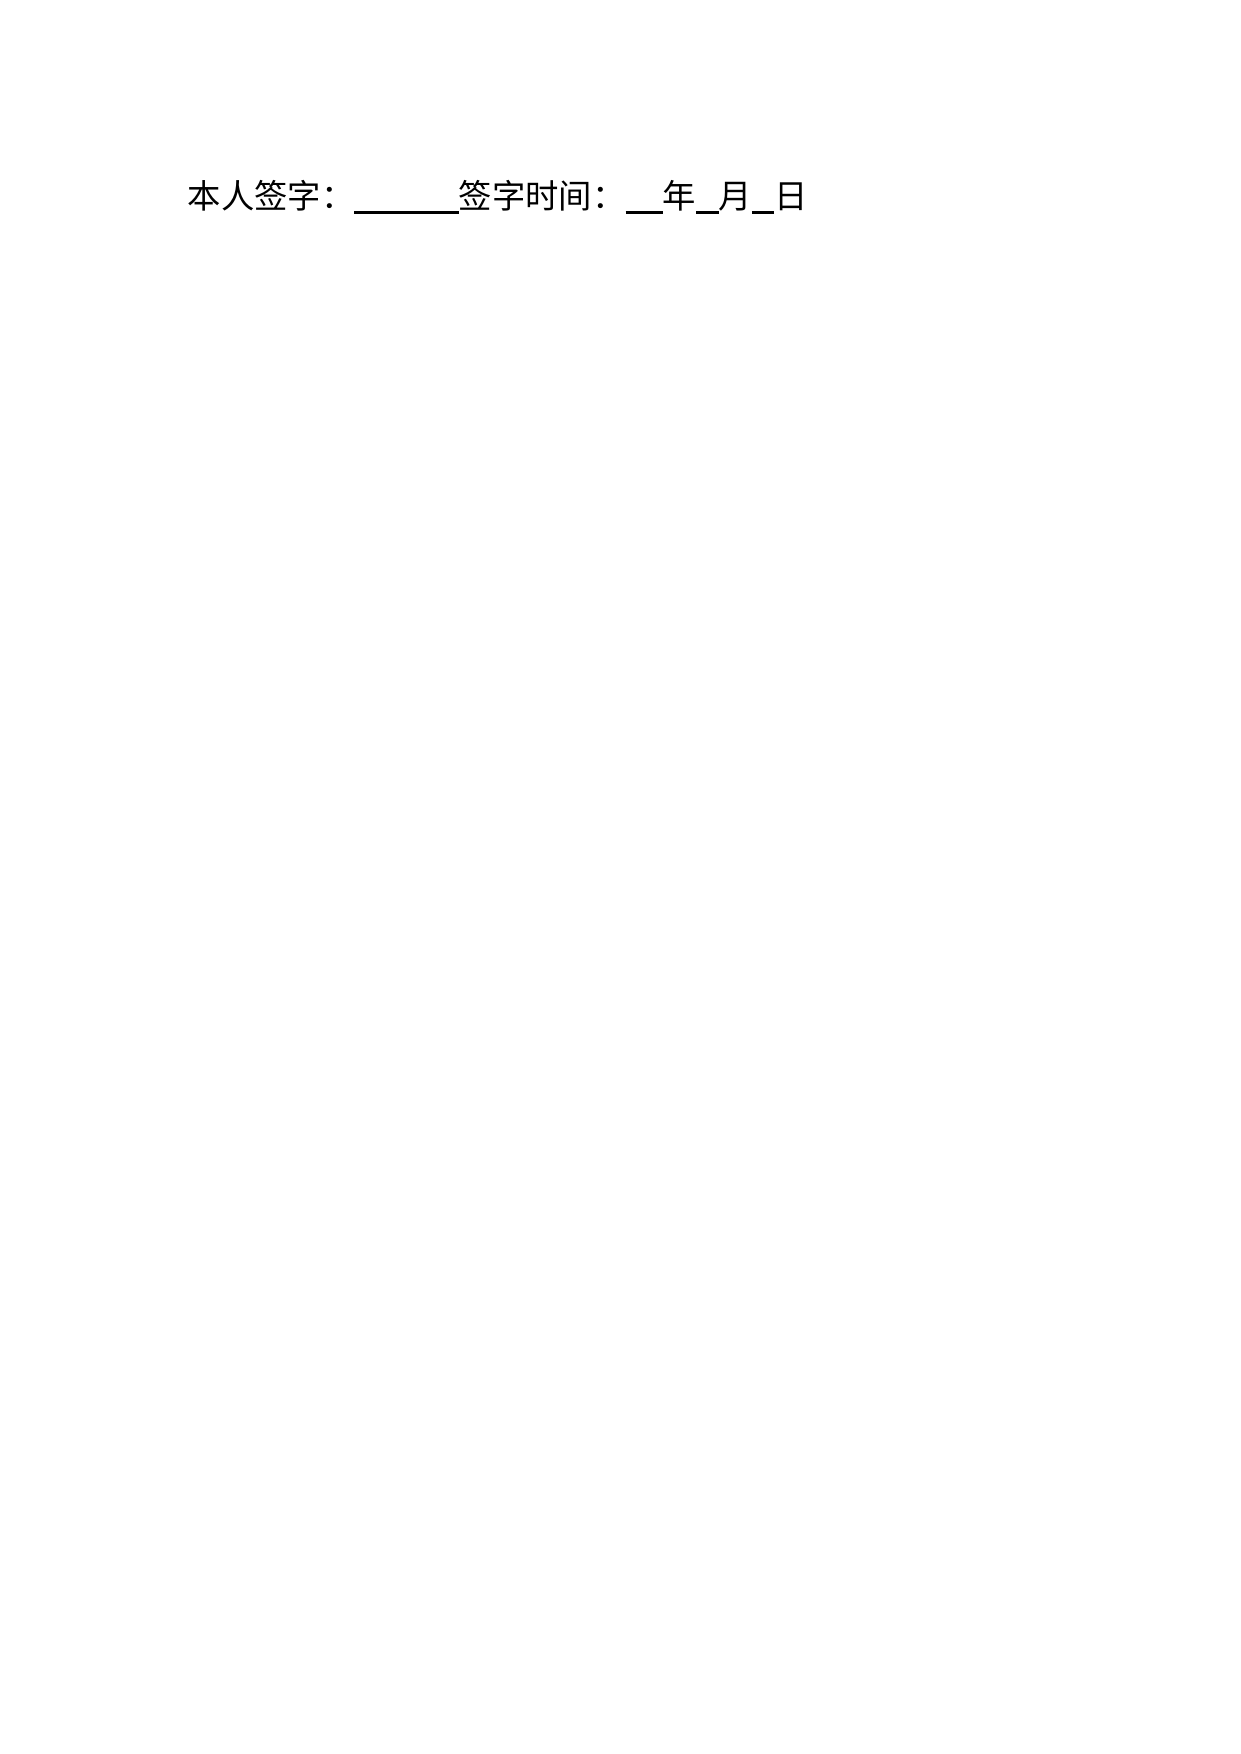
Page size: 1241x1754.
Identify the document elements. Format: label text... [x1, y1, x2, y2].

text 本人签字： 签字时间： 年 月 日 [187, 162, 1053, 227]
